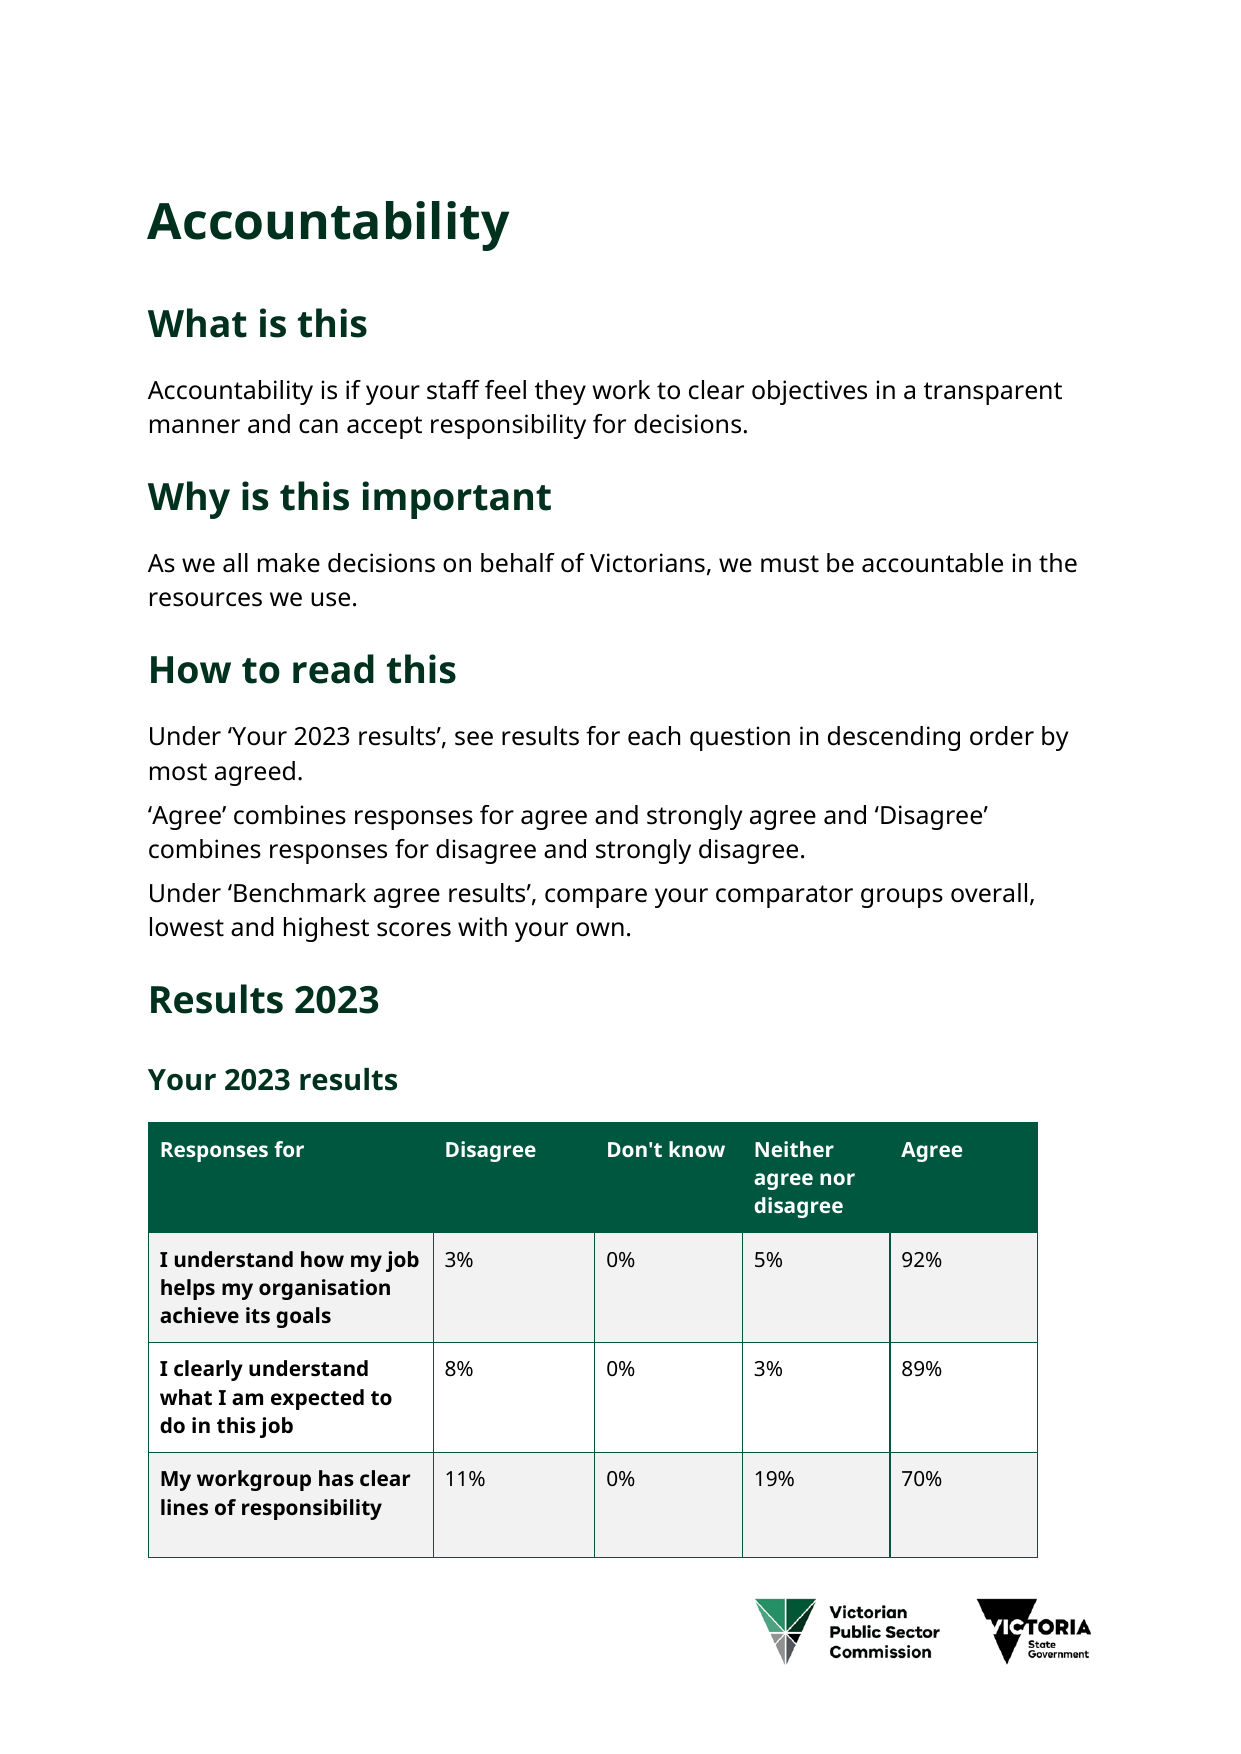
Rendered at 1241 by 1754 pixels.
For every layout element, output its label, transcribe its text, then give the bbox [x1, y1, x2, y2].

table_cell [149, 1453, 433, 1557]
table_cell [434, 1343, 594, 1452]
subtitle Results 2023 [148, 973, 1092, 1024]
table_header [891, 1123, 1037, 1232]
text Under ‘Benchmark agree results’, compare your comparator groups overall, lowest and highest scores with your own. [148, 876, 1092, 944]
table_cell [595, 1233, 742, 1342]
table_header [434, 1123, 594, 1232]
subtitle Accountability [148, 186, 1092, 254]
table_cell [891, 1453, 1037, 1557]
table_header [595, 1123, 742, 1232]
subtitle How to read this [148, 643, 1092, 694]
subtitle Your 2023 results [148, 1059, 1092, 1099]
subtitle What is this [148, 297, 1092, 348]
text Under ‘Your 2023 results’, see results for each question in descending order by most agreed. [148, 719, 1092, 787]
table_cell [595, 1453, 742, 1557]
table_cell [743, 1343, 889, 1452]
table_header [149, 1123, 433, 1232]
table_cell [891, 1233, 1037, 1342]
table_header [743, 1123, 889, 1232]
subtitle Why is this important [148, 470, 1092, 521]
text ‘Agree’ combines responses for agree and strongly agree and ‘Disagree’ combines responses for disagree and strongly disagree. [148, 797, 1092, 866]
picture [754, 1598, 1093, 1666]
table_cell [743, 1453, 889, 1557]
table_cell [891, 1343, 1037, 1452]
text Accountability is if your staff feel they work to clear objectives in a transparent manner and can accept responsibility for decisions. [148, 373, 1092, 441]
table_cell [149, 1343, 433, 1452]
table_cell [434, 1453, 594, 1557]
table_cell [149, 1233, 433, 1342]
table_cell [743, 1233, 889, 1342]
text As we all make decisions on behalf of Victorians, we must be accountable in the resources we use. [148, 546, 1092, 614]
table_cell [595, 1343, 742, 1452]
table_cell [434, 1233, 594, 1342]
